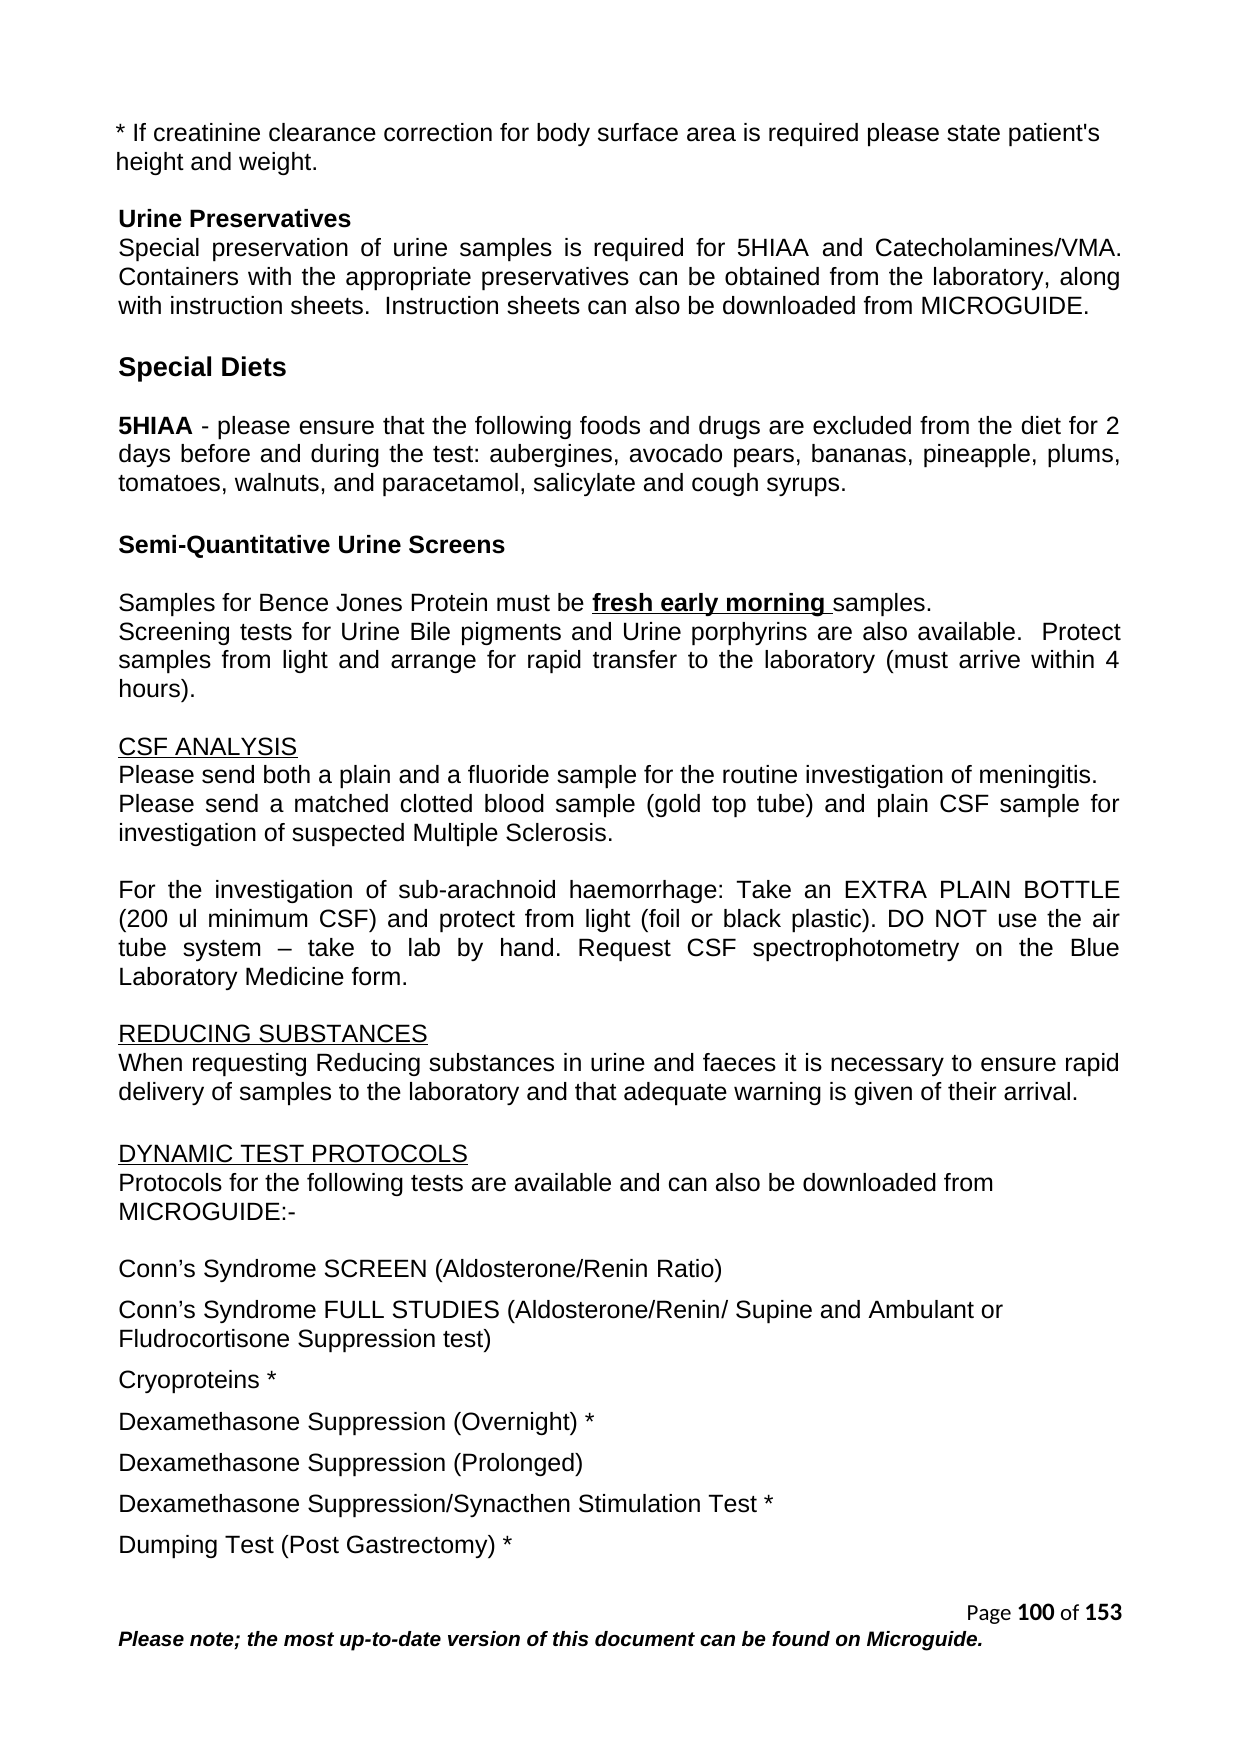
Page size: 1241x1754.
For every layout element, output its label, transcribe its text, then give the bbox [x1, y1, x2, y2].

list Please send a matched clotted blood sample (gold top tube) and plain CSF sample for investigation of suspected Multiple Sclerosis. [118, 789, 1122, 847]
text Special Diets [118, 351, 1122, 382]
list Please send both a plain and a fluoride sample for the routine investigation of meningitis. [118, 760, 1122, 789]
list Dexamethasone Suppression (Prolonged) [118, 1448, 1122, 1476]
list REDUCING SUBSTANCES [118, 1019, 1122, 1048]
list CSF ANALYSIS [118, 732, 1122, 760]
list Dexamethasone Suppression/Synacthen Stimulation Test * [118, 1489, 1122, 1518]
list Protocols for the following tests are available and can also be downloaded from MICROGUIDE:- [118, 1168, 1122, 1225]
list DYNAMIC TEST PROTOCOLS [118, 1139, 1122, 1168]
list For the investigation of sub-arachnoid haemorrhage: Take an EXTRA PLAIN BOTTLE (200 ul minimum CSF) and protect from light (foil or black plastic). DO NOT use the air tube system – take to lab by hand. Request CSF spectrophotometry on the Blue Laboratory Medicine form. [118, 875, 1122, 990]
list 5HIAA - please ensure that the following foods and drugs are excluded from the diet for 2 days before and during the test: aubergines, avocado pears, bananas, pineapple, plums, tomatoes, walnuts, and paracetamol, salicylate and cough syrups. [118, 411, 1122, 497]
list Conn’s Syndrome SCREEN (Aldosterone/Renin Ratio) [118, 1254, 1122, 1283]
list Dumping Test (Post Gastrectomy) * [118, 1530, 1122, 1559]
list Semi-Quantitative Urine Screens [118, 530, 1122, 559]
list Conn’s Syndrome FULL STUDIES (Aldosterone/Renin/ Supine and Ambulant or Fludrocortisone Suppression test) [118, 1295, 1122, 1353]
text * If creatinine clearance correction for body surface area is required please state patient's height and weight. [115, 118, 1122, 176]
list Dexamethasone Suppression (Overnight) * [118, 1406, 1122, 1435]
list Samples for Bence Jones Protein must be fresh early morning samples. [118, 588, 1122, 617]
list Screening tests for Urine Bile pigments and Urine porphyrins are also available. Protect samples from light and arrange for rapid transfer to the laboratory (must arrive within 4 hours). [118, 617, 1122, 703]
text Urine Preservatives [118, 204, 1122, 233]
list When requesting Reducing substances in urine and faeces it is necessary to ensure rapid delivery of samples to the laboratory and that adequate warning is given of their arrival. [118, 1048, 1122, 1105]
list Cryoproteins * [118, 1365, 1122, 1394]
list Special preservation of urine samples is required for 5HIAA and Catecholamines/VMA. Containers with the appropriate preservatives can be obtained from the laboratory, along with instruction sheets. Instruction sheets can also be downloaded from MICROGUIDE. [118, 233, 1122, 319]
